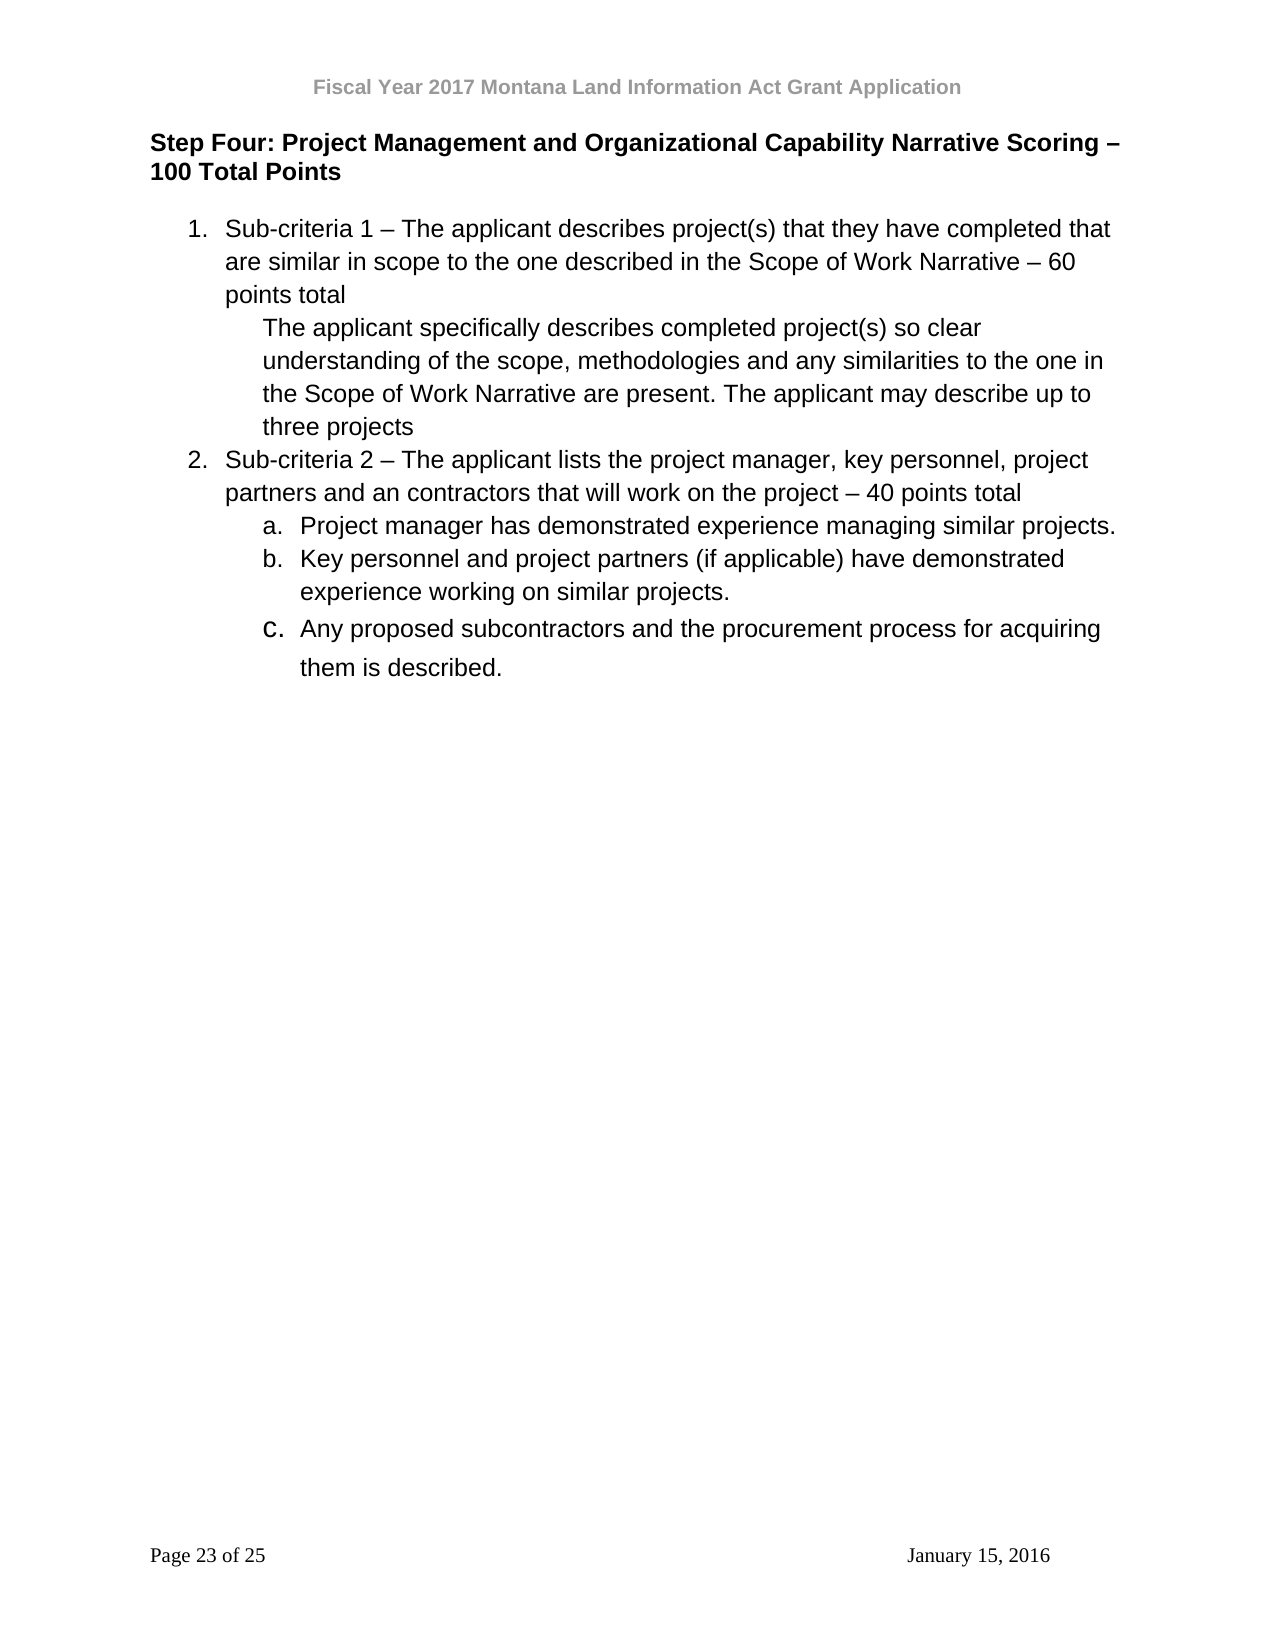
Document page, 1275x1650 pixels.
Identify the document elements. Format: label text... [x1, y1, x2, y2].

list Key personnel and project partners (if applicable) have demonstrated experience working on similar projects. [262, 544, 1125, 606]
list Sub-criteria 2 – The applicant lists the project manager, key personnel, project partners and an contractors that will work on the project – 40 points total [187, 445, 1125, 507]
list Sub-criteria 1 – The applicant describes project(s) that they have completed that are similar in scope to the one described in the Scope of Work Narrative – 60 points total [187, 214, 1125, 309]
text Step Four: Project Management and Organizational Capability Narrative Scoring – 100 Total Points [150, 128, 1125, 185]
list Any proposed subcontractors and the procurement process for acquiring them is described. [262, 610, 1125, 682]
list Project manager has demonstrated experience managing similar projects. [262, 511, 1125, 540]
list The applicant specifically describes completed project(s) so clear understanding of the scope, methodologies and any similarities to the one in the Scope of Work Narrative are present. The applicant may describe up to three projects [262, 313, 1125, 441]
